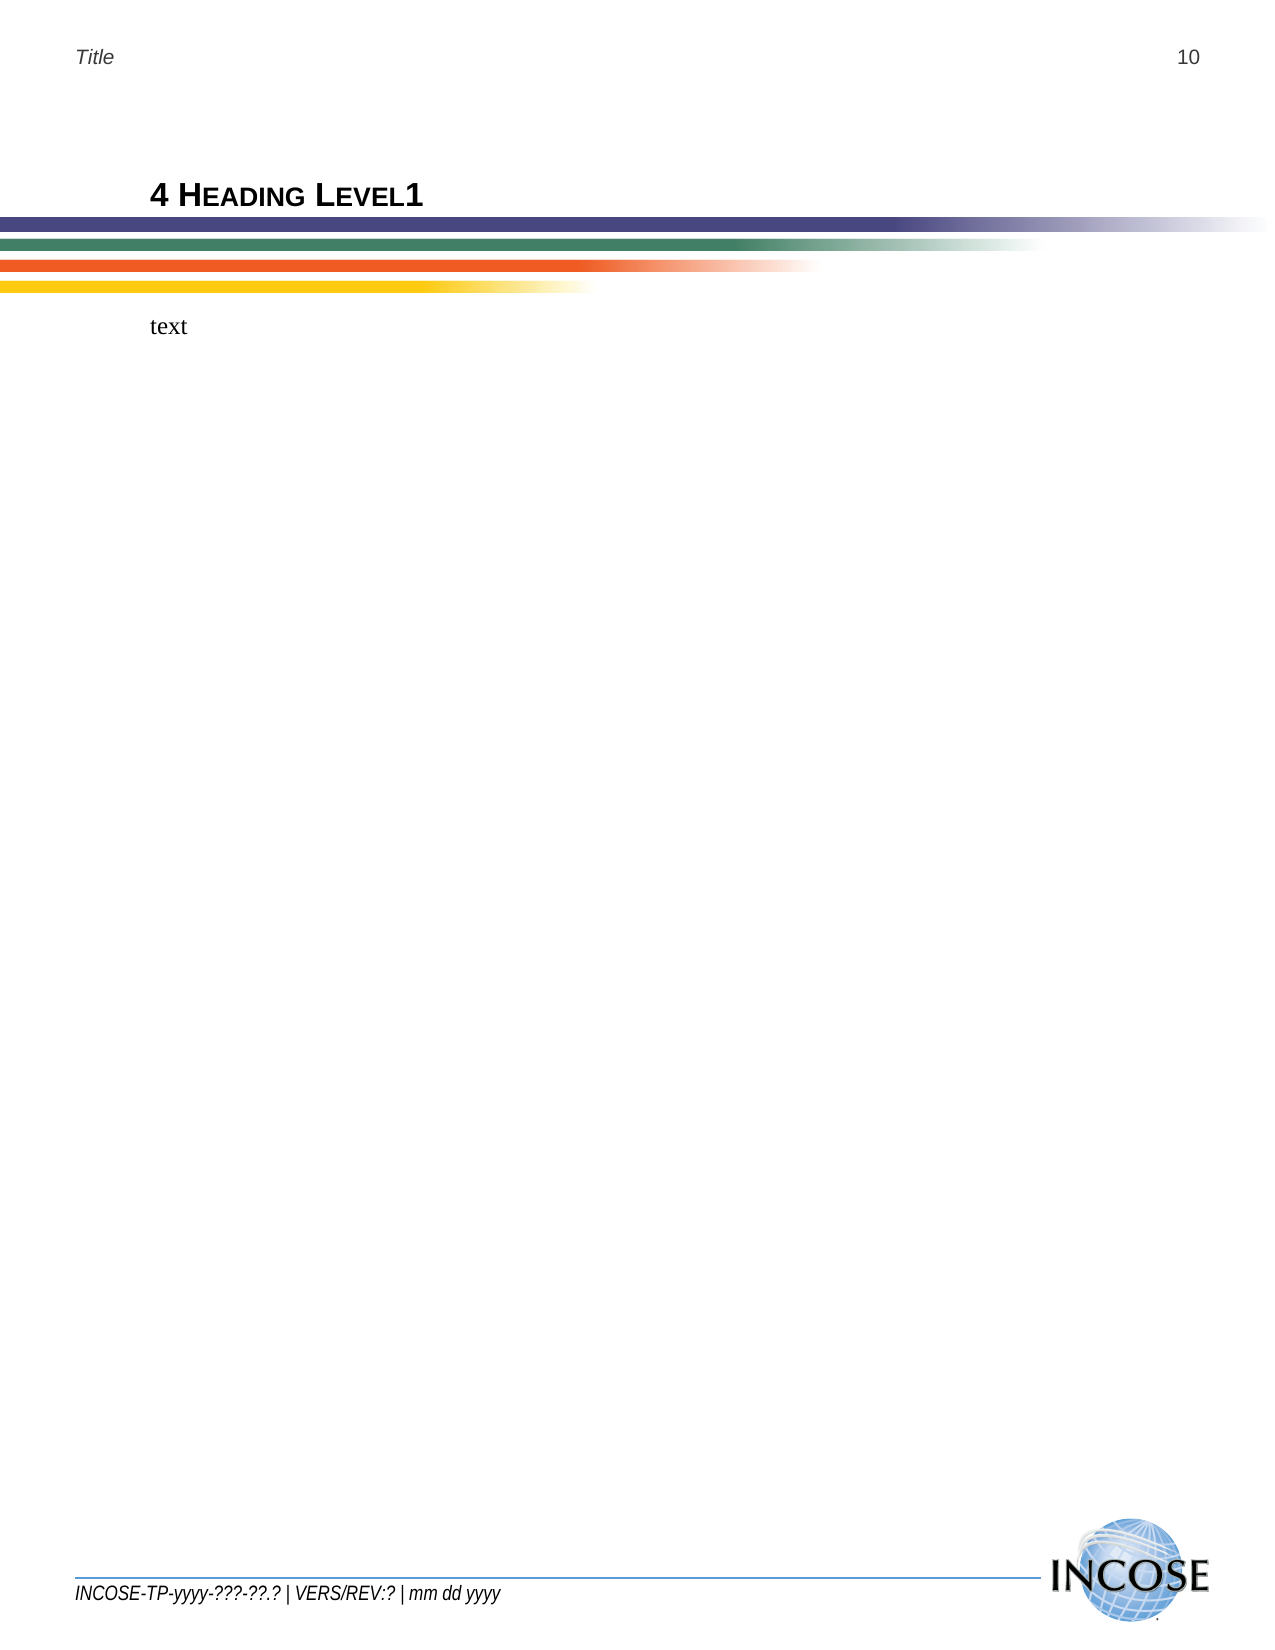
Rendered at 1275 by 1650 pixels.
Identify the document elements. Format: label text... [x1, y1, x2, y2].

picture [0, 217, 1274, 293]
text text [150, 311, 1125, 340]
picture [1051, 1518, 1210, 1625]
subtitle Heading Level1 [150, 175, 1125, 213]
